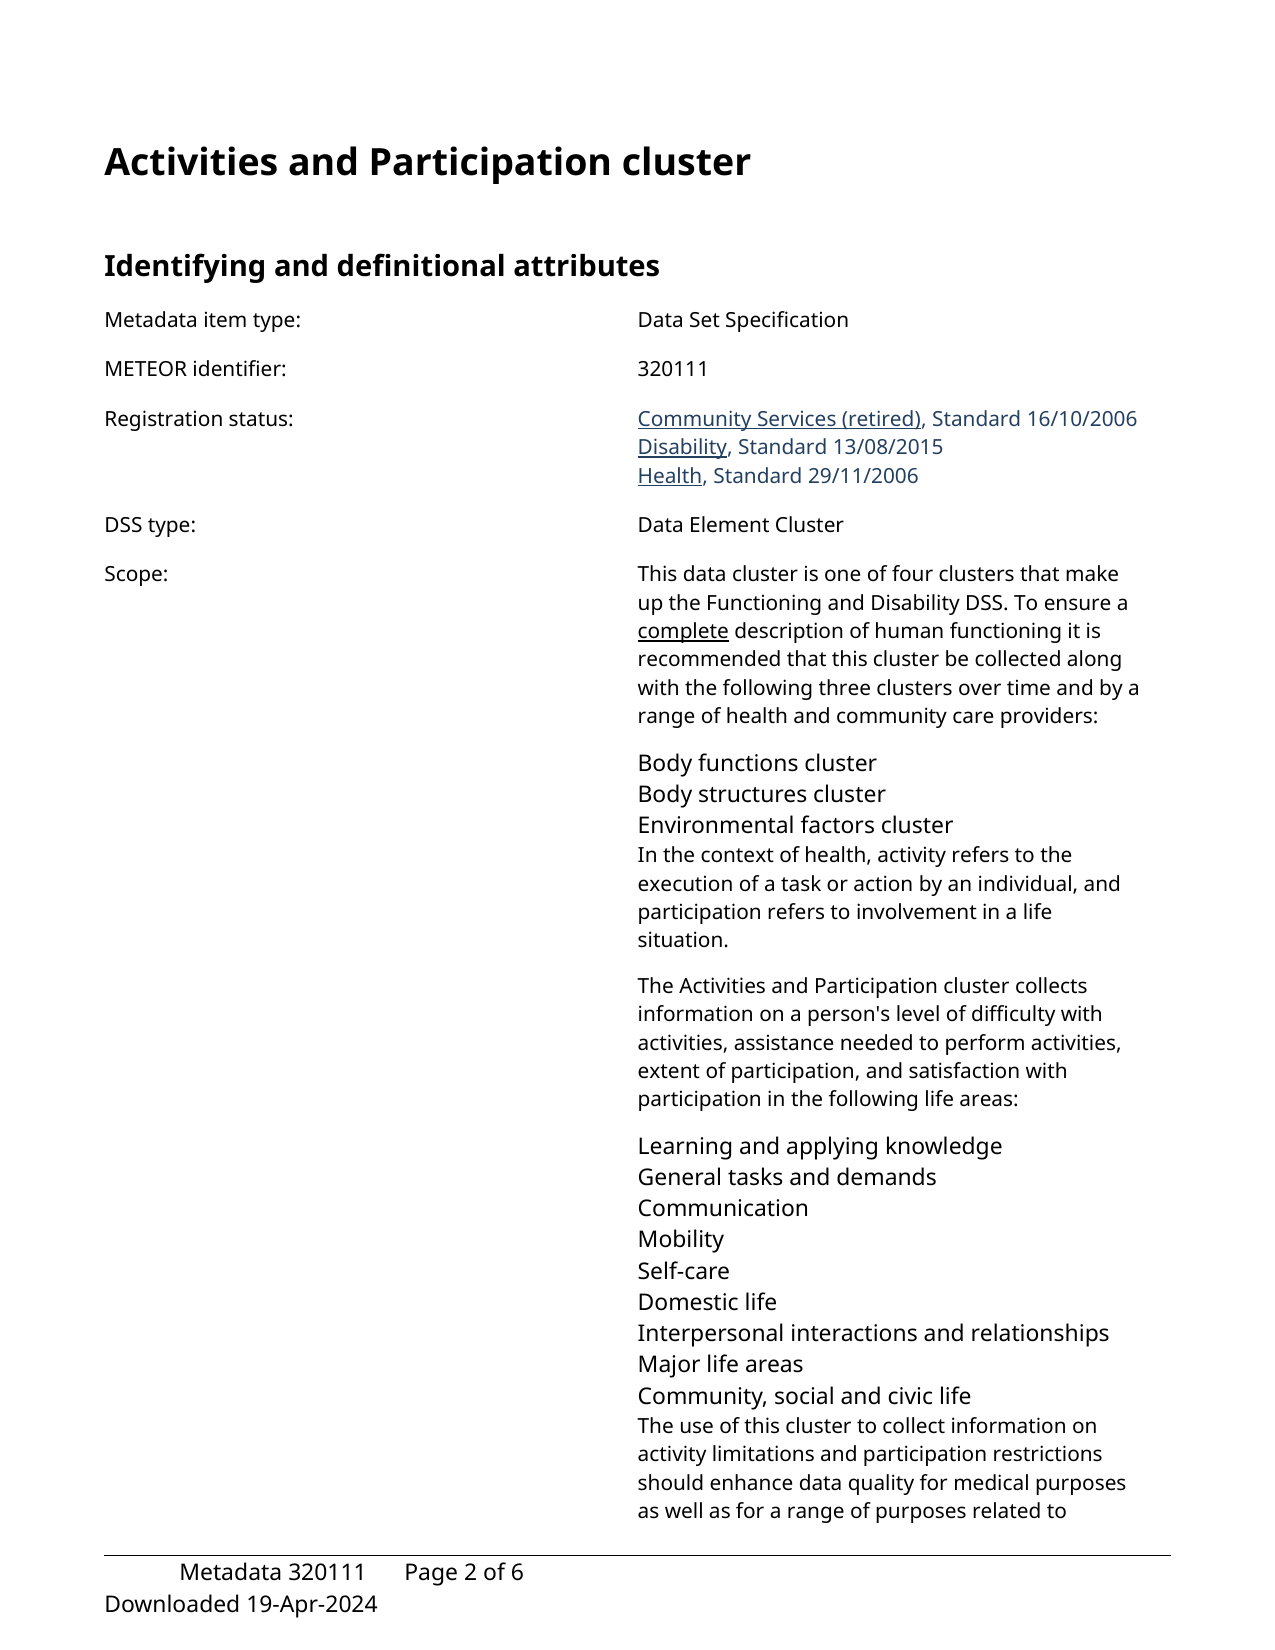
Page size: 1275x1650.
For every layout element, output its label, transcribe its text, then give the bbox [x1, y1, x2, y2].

table_cell Data Element Cluster [626, 500, 1159, 549]
table_cell Registration status: [93, 394, 626, 499]
table_cell 320111 [626, 344, 1159, 393]
table_cell DSS type: [93, 500, 626, 549]
table_cell Scope: [93, 549, 626, 1535]
table_cell Data Set Specification [626, 295, 1159, 344]
table_header Identifying and definitional attributes [93, 199, 1159, 295]
table_cell Metadata item type: [93, 295, 626, 344]
subtitle Activities and Participation cluster [104, 135, 1171, 186]
table_cell Community Services (retired), Standard 16/10/2006 Disability, Standard 13/08/2015 Health, Standard 29/11/2006 [626, 394, 1159, 499]
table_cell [626, 549, 1159, 1535]
table_cell METEOR identifier: [93, 344, 626, 393]
